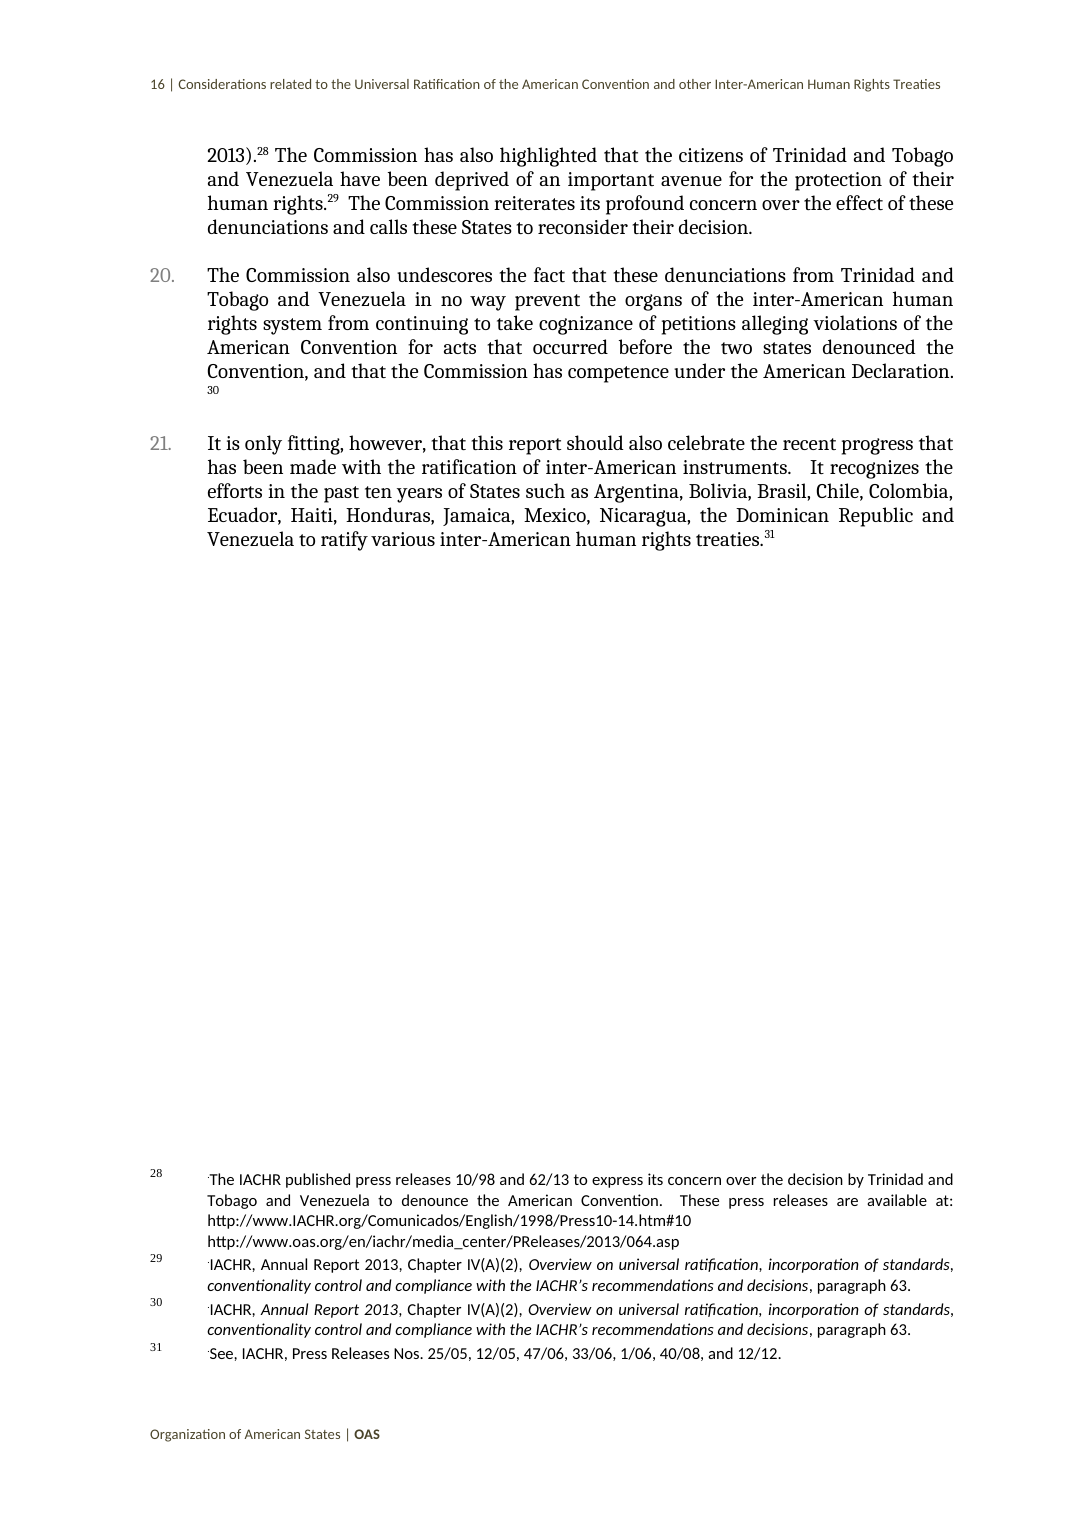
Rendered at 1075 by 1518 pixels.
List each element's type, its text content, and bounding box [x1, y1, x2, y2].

list The Commission also undescores the fact that these denunciations from Trinidad and Tobago and Venezuela in no way prevent the organs of the inter-American human rights system from continuing to take cognizance of petitions alleging violations of the American Convention for acts that occurred before the two states denounced the Convention, and that the Commission has competence under the American Declaration. [150, 264, 955, 408]
list It is only fitting, however, that this report should also celebrate the recent progress that has been made with the ratification of inter-American instruments. It recognizes the efforts in the past ten years of States such as Argentina, Bolivia, Brasil, Chile, Colombia, Ecuador, Haiti, Honduras, Jamaica, Mexico, Nicaragua, the Dominican Republic and Venezuela to ratify various inter-American human rights treaties. [150, 432, 955, 551]
list The IACHR has publicly lamented the fact that two OAS member states have denounced the American Convention: Trinidad and Tobago (May 1999) and Venezuela (September 2013). The Commission has also highlighted that the citizens of Trinidad and Tobago and Venezuela have been deprived of an important avenue for the protection of their human rights. The Commission reiterates its profound concern over the effect of these denunciations and calls these States to reconsider their decision. [150, 144, 955, 240]
